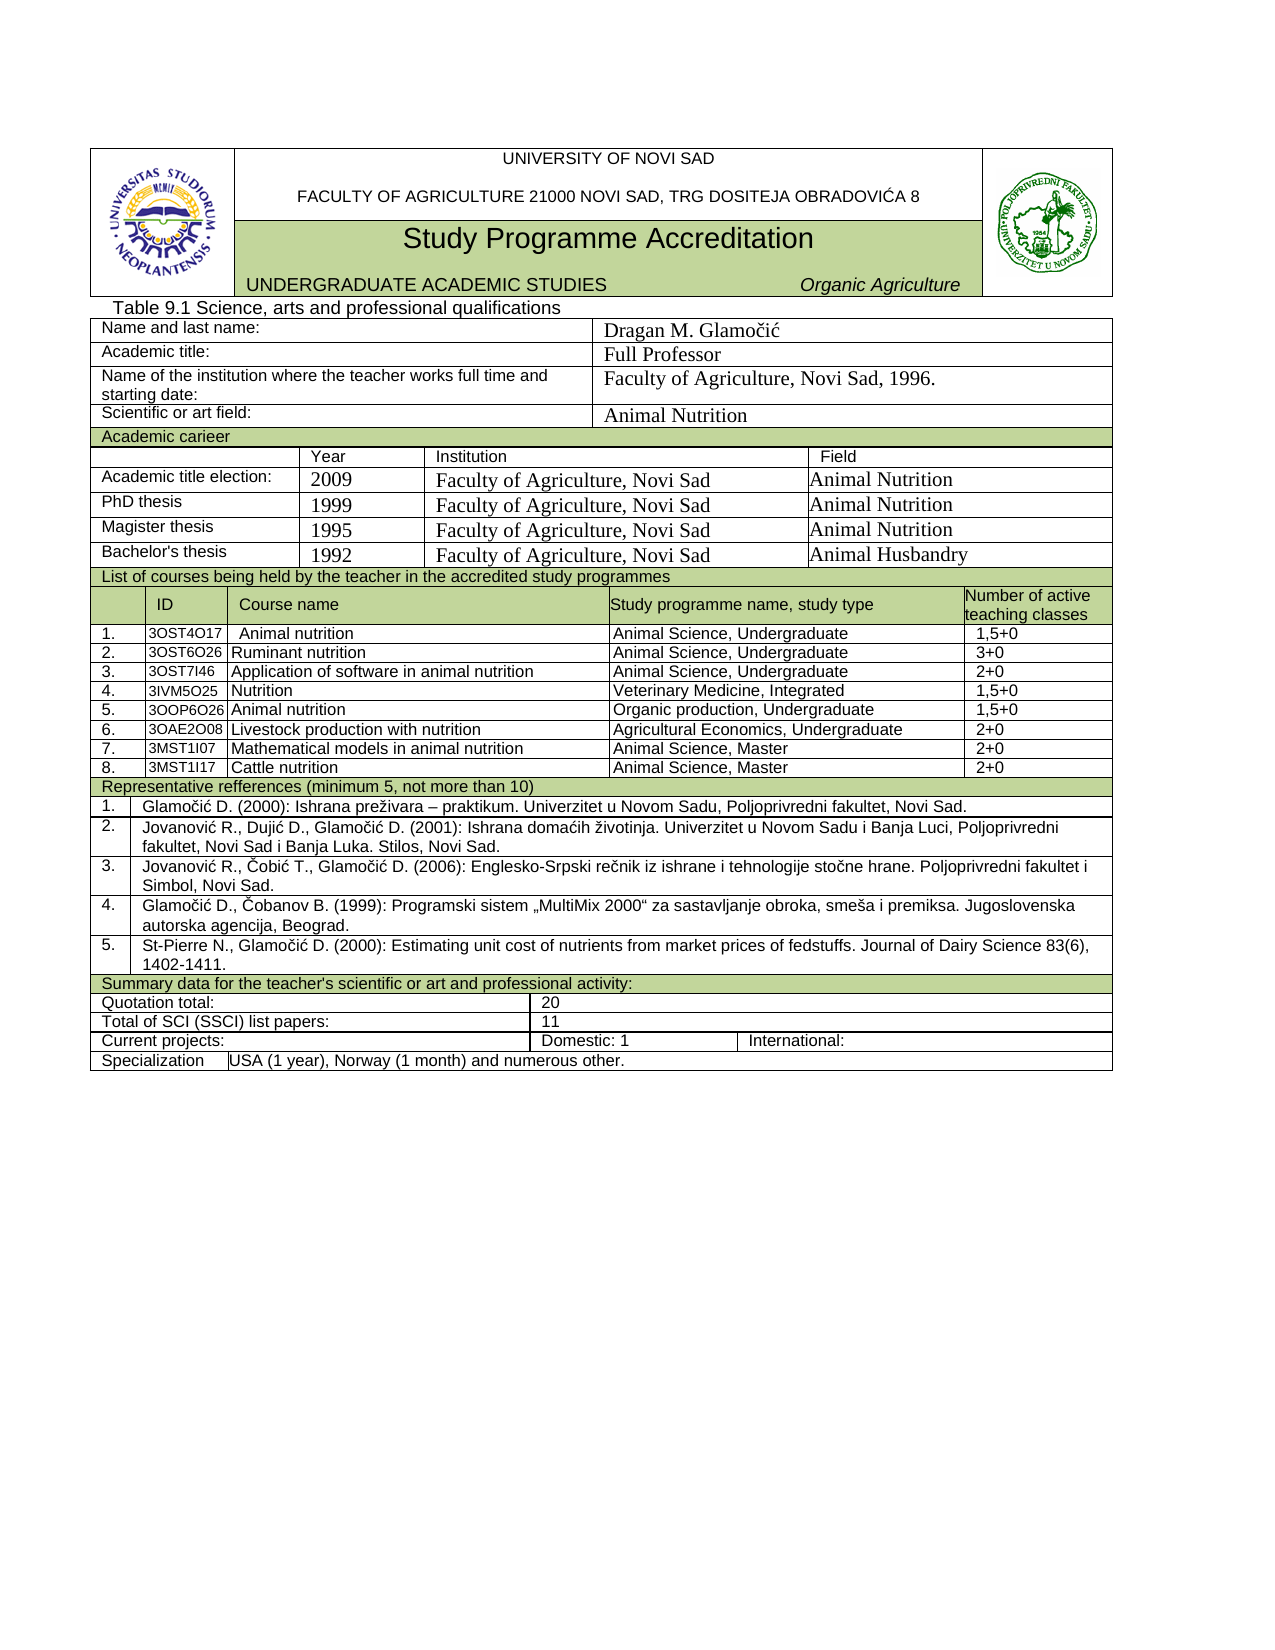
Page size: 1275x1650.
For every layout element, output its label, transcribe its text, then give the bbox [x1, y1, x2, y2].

table_cell 5. [91, 701, 145, 719]
table_cell 3OAE2O08 [146, 721, 227, 739]
table_cell Animal Nutrition [809, 468, 1112, 492]
table_cell Cattle nutrition [228, 759, 609, 777]
table_cell ID [146, 587, 227, 624]
table_cell Animal nutrition [228, 701, 609, 719]
table_cell Academic carieer [91, 428, 1112, 446]
table_cell Faculty of Agriculture, Novi Sad [425, 493, 808, 517]
table_cell Veterinary Medicine, Integrated [610, 682, 964, 700]
table_cell Ruminant nutrition [228, 644, 609, 662]
table_cell Nutrition [228, 682, 609, 700]
table_cell Representative refferences (minimum 5, not more than 10) [91, 778, 1112, 796]
table_cell Livestock production with nutrition [228, 721, 609, 739]
table_cell Name of the institution where the teacher works full time and starting date: [91, 367, 592, 403]
table_header UNIVERSITY OF NOVI SAD FACULTY OF AGRICULTURE 21000 NOVI SAD, TRG DOSITEJA OBRADOVIĆA 8 [235, 149, 982, 220]
table_cell 3OOP6O26 [146, 701, 227, 719]
table_cell 3OST4O17 [146, 625, 227, 643]
table_cell 7. [91, 740, 145, 758]
table_cell Application of software in animal nutrition [228, 663, 609, 681]
table_cell 3MST1I07 [146, 740, 227, 758]
table_cell 3IVM5O25 [146, 682, 227, 700]
table_cell International: [738, 1033, 1112, 1051]
table_cell 6. [91, 721, 145, 739]
table_cell Glamočić D. (2000): Ishrana preživara – praktikum. Univerzitet u Novom Sadu, Poljoprivredni fakultet, Novi Sad. [131, 797, 1112, 816]
table_cell Faculty of Agriculture, Novi Sad, 1996. [593, 367, 1112, 403]
table_cell Study programme name, study type [610, 587, 964, 624]
table_cell Quotation total: [91, 994, 529, 1012]
table_cell Animal Nutrition [809, 493, 1112, 517]
table_cell 3. [91, 663, 145, 681]
table_cell 2+0 [965, 759, 1112, 777]
table_cell Institution [425, 448, 808, 467]
table_cell 3OST7I46 [146, 663, 227, 681]
table_cell Domestic: 1 [531, 1033, 737, 1051]
table_cell Full Professor [593, 343, 1112, 366]
table_header [983, 149, 1112, 296]
table_cell 4. [91, 682, 145, 700]
picture [995, 168, 1101, 277]
table_cell 1995 [300, 518, 424, 542]
table_cell [91, 936, 130, 974]
table_header Name and last name: [91, 319, 592, 342]
table_cell 1,5+0 [965, 701, 1112, 719]
table_cell Magister thesis [91, 518, 299, 542]
table_cell 1,5+0 [965, 625, 1112, 643]
table_cell Animal Science, Undergraduate [610, 625, 964, 643]
table_cell 1,5+0 [965, 682, 1112, 700]
table_cell 3OST6O26 [146, 644, 227, 662]
table_cell 2+0 [965, 740, 1112, 758]
table_cell Current projects: [91, 1033, 529, 1051]
table_cell Academic title: [91, 343, 592, 366]
table_cell Specialization [91, 1052, 228, 1070]
table_cell Scientific or art field: [91, 405, 592, 427]
table_cell 2. [91, 644, 145, 662]
table_cell [91, 857, 130, 895]
table_cell PhD thesis [91, 493, 299, 517]
text Table 9.1 Science, arts and professional qualifications [112, 297, 1134, 318]
table_cell Total of SCI (SSCI) list papers: [91, 1013, 529, 1031]
table_cell Animal Husbandry [809, 543, 1112, 567]
table_cell 1. [91, 625, 145, 643]
table_cell Animal Science, Undergraduate [610, 663, 964, 681]
table_cell 2009 [300, 468, 424, 492]
table_cell Course name [228, 587, 609, 624]
table_cell 3MST1I17 [146, 759, 227, 777]
table_cell Animal nutrition [228, 625, 609, 643]
table_cell 2+0 [965, 663, 1112, 681]
table_cell Bachelor's thesis [91, 543, 299, 567]
table_cell Faculty of Agriculture, Novi Sad [425, 518, 808, 542]
table_cell [91, 448, 299, 467]
table_cell Animal Science, Undergraduate [610, 644, 964, 662]
table_cell List of courses being held by the teacher in the accredited study programmes [91, 568, 1112, 586]
table_cell Animal Nutrition [593, 405, 1112, 427]
table_cell 8. [91, 759, 145, 777]
table_cell Year [300, 448, 424, 467]
table_cell Mathematical models in animal nutrition [228, 740, 609, 758]
table_cell 3+0 [965, 644, 1112, 662]
table_cell 1999 [300, 493, 424, 517]
table_cell St-Pierre N., Glamočić D. (2000): Estimating unit cost of nutrients from market prices of fedstuffs. Journal of Dairy Science 83(6), 1402-1411. [131, 936, 1112, 974]
table_cell Organic production, Undergraduate [610, 701, 964, 719]
table_cell [91, 587, 145, 624]
table_cell Animal Science, Master [610, 759, 964, 777]
table_cell Number of active teaching classes [965, 587, 1112, 624]
table_cell 11 [531, 1013, 1112, 1031]
table_cell Summary data for the teacher's scientific or art and professional activity: [91, 975, 1112, 993]
table_cell USA (1 year), Norway (1 month) and numerous other. [229, 1052, 1112, 1070]
table_cell Jovanović R., Čobić T., Glamočić D. (2006): Englesko-Srpski rečnik iz ishrane i tehnologije stočne hrane. Poljoprivredni fakultet i Simbol, Novi Sad. [131, 857, 1112, 895]
table_cell Study Programme Accreditation UNDERGRADUATE ACADEMIC STUDIES Organic Agriculture [235, 221, 982, 296]
table_cell Agricultural Economics, Undergraduate [610, 721, 964, 739]
table_cell Jovanović R., Dujić D., Glamočić D. (2001): Ishrana domaćih životinja. Univerzitet u Novom Sadu i Banja Luci, Poljoprivredni fakultet, Novi Sad i Banja Luka. Stilos, Novi Sad. [131, 818, 1112, 856]
table_cell Academic title election: [91, 468, 299, 492]
table_cell Faculty of Agriculture, Novi Sad [425, 468, 808, 492]
table_cell Field [809, 448, 1112, 467]
table_cell [91, 818, 130, 856]
table_header [91, 149, 234, 296]
table_cell 1992 [300, 543, 424, 567]
table_cell 2+0 [965, 721, 1112, 739]
table_cell 20 [531, 994, 1112, 1012]
table_cell Faculty of Agriculture, Novi Sad [425, 543, 808, 567]
table_cell [91, 797, 130, 816]
table_cell [91, 896, 130, 934]
table_cell Animal Nutrition [809, 518, 1112, 542]
table_cell Animal Science, Master [610, 740, 964, 758]
picture [101, 162, 222, 282]
table_cell Glamočić D., Čobanov B. (1999): Programski sistem „MultiMix 2000“ za sastavljanje obroka, smeša i premiksa. Jugoslovenska autorska agencija, Beograd. [131, 896, 1112, 934]
table_header Dragan M. Glamočić [593, 319, 1112, 342]
